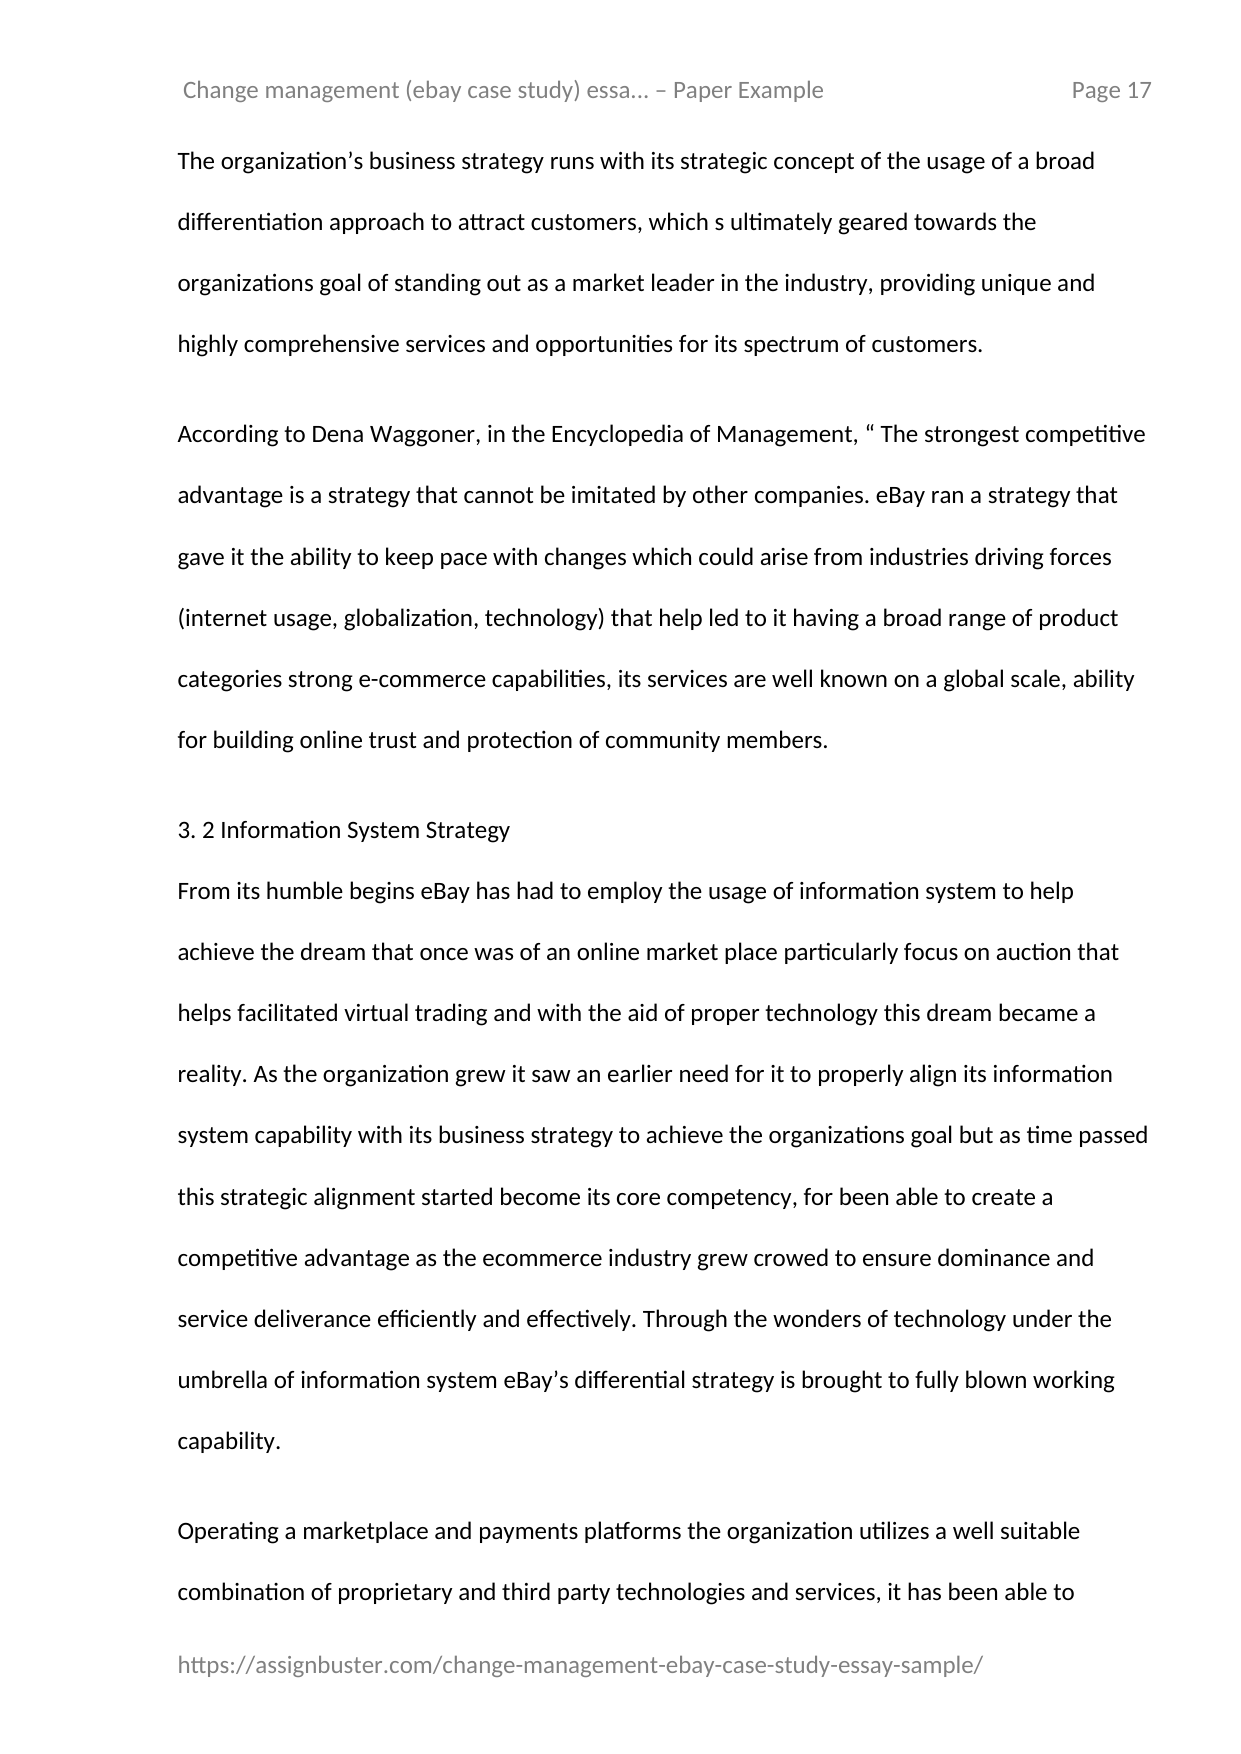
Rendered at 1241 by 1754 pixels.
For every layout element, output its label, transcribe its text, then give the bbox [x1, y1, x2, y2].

text 3. 2 Information System Strategy From its humble begins eBay has had to employ the usage of information system to help achieve the dream that once was of an online market place particularly focus on auction that helps facilitated virtual trading and with the aid of proper technology this dream became a reality. As the organization grew it saw an earlier need for it to properly align its information system capability with its business strategy to achieve the organizations goal but as time passed this strategic alignment started become its core competency, for been able to create a competitive advantage as the ecommerce industry grew crowed to ensure dominance and service deliverance efficiently and effectively. Through the wonders of technology under the umbrella of information system eBay’s differential strategy is brought to fully blown working capability. [177, 814, 1152, 1455]
text According to Dena Waggoner, in the Encyclopedia of Management, “ The strongest competitive advantage is a strategy that cannot be imitated by other companies. eBay ran a strategy that gave it the ability to keep pace with changes which could arise from industries driving forces (internet usage, globalization, technology) that help led to it having a broad range of product categories strong e-commerce capabilities, its services are well known on a global scale, ability for building online trust and protection of community members. [177, 419, 1152, 754]
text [177, 1515, 1152, 1607]
text The organization’s business strategy runs with its strategic concept of the usage of a broad differentiation approach to attract customers, which s ultimately geared towards the organizations goal of standing out as a market leader in the industry, providing unique and highly comprehensive services and opportunities for its spectrum of customers. [177, 145, 1152, 359]
